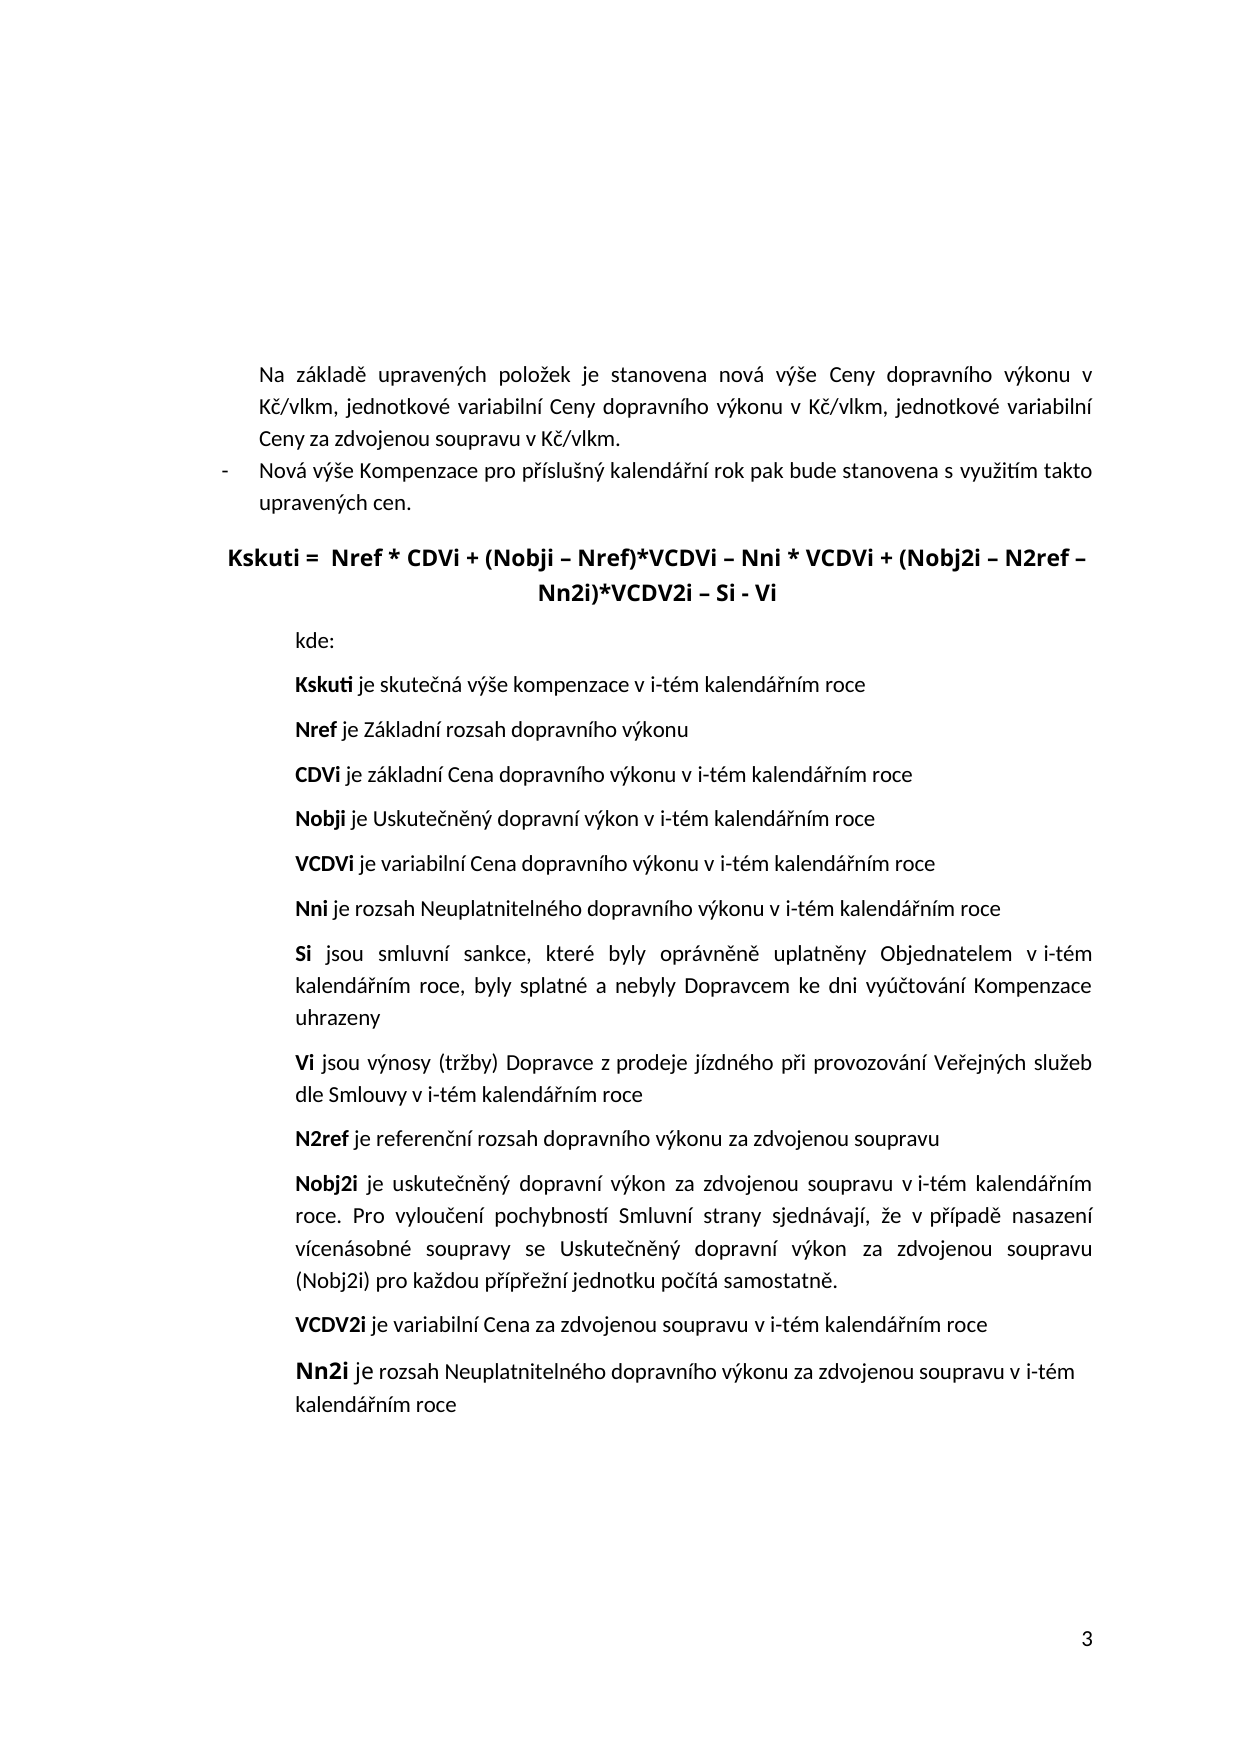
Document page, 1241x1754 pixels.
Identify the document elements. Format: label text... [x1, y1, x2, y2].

text Nobj2i je uskutečněný dopravní výkon za zdvojenou soupravu v i-tém kalendářním roce. Pro vyloučení pochybností Smluvní strany sjednávají, že v případě nasazení vícenásobné soupravy se Uskutečněný dopravní výkon za zdvojenou soupravu (Nobj2i) pro každou přípřežní jednotku počítá samostatně. [295, 1169, 1093, 1294]
text VCDVi je variabilní Cena dopravního výkonu v i-tém kalendářním roce [221, 849, 1093, 877]
text N2ref je referenční rozsah dopravního výkonu za zdvojenou soupravu [295, 1124, 1093, 1153]
text Nref je Základní rozsah dopravního výkonu [221, 715, 1093, 743]
text Kskuti = Nref * CDVi + (Nobji – Nref)*VCDVi – Nni * VCDVi + (Nobj2i – N2ref – Nn2i)*VCDV2i – Si - Vi [221, 541, 1093, 609]
text Kskuti je skutečná výše kompenzace v i-tém kalendářním roce [221, 671, 1093, 698]
text kde: [221, 626, 1093, 654]
text CDVi je základní Cena dopravního výkonu v i-tém kalendářním roce [221, 760, 1093, 788]
text Nni je rozsah Neuplatnitelného dopravního výkonu v i-tém kalendářním roce [295, 894, 1093, 922]
text Vi jsou výnosy (tržby) Dopravce z prodeje jízdného při provozování Veřejných služeb dle Smlouvy v i-tém kalendářním roce [295, 1048, 1093, 1108]
text Nobji je Uskutečněný dopravní výkon v i-tém kalendářním roce [221, 804, 1093, 833]
text VCDV2i je variabilní Cena za zdvojenou soupravu v i-tém kalendářním roce [221, 1311, 1093, 1338]
list Nová výše Kompenzace pro příslušný kalendářní rok pak bude stanovena s využitím takto upravených cen. [221, 456, 1093, 516]
text Si jsou smluvní sankce, které byly oprávněně uplatněny Objednatelem v i-tém kalendářním roce, byly splatné a nebyly Dopravcem ke dni vyúčtování Kompenzace uhrazeny [295, 939, 1093, 1031]
text Nn2i je rozsah Neuplatnitelného dopravního výkonu za zdvojenou soupravu v i-tém kalendářním roce [295, 1355, 1093, 1419]
list Na základě upravených položek je stanovena nová výše Ceny dopravního výkonu v Kč/vlkm, jednotkové variabilní Ceny dopravního výkonu v Kč/vlkm, jednotkové variabilní Ceny za zdvojenou soupravu v Kč/vlkm. [259, 360, 1093, 452]
